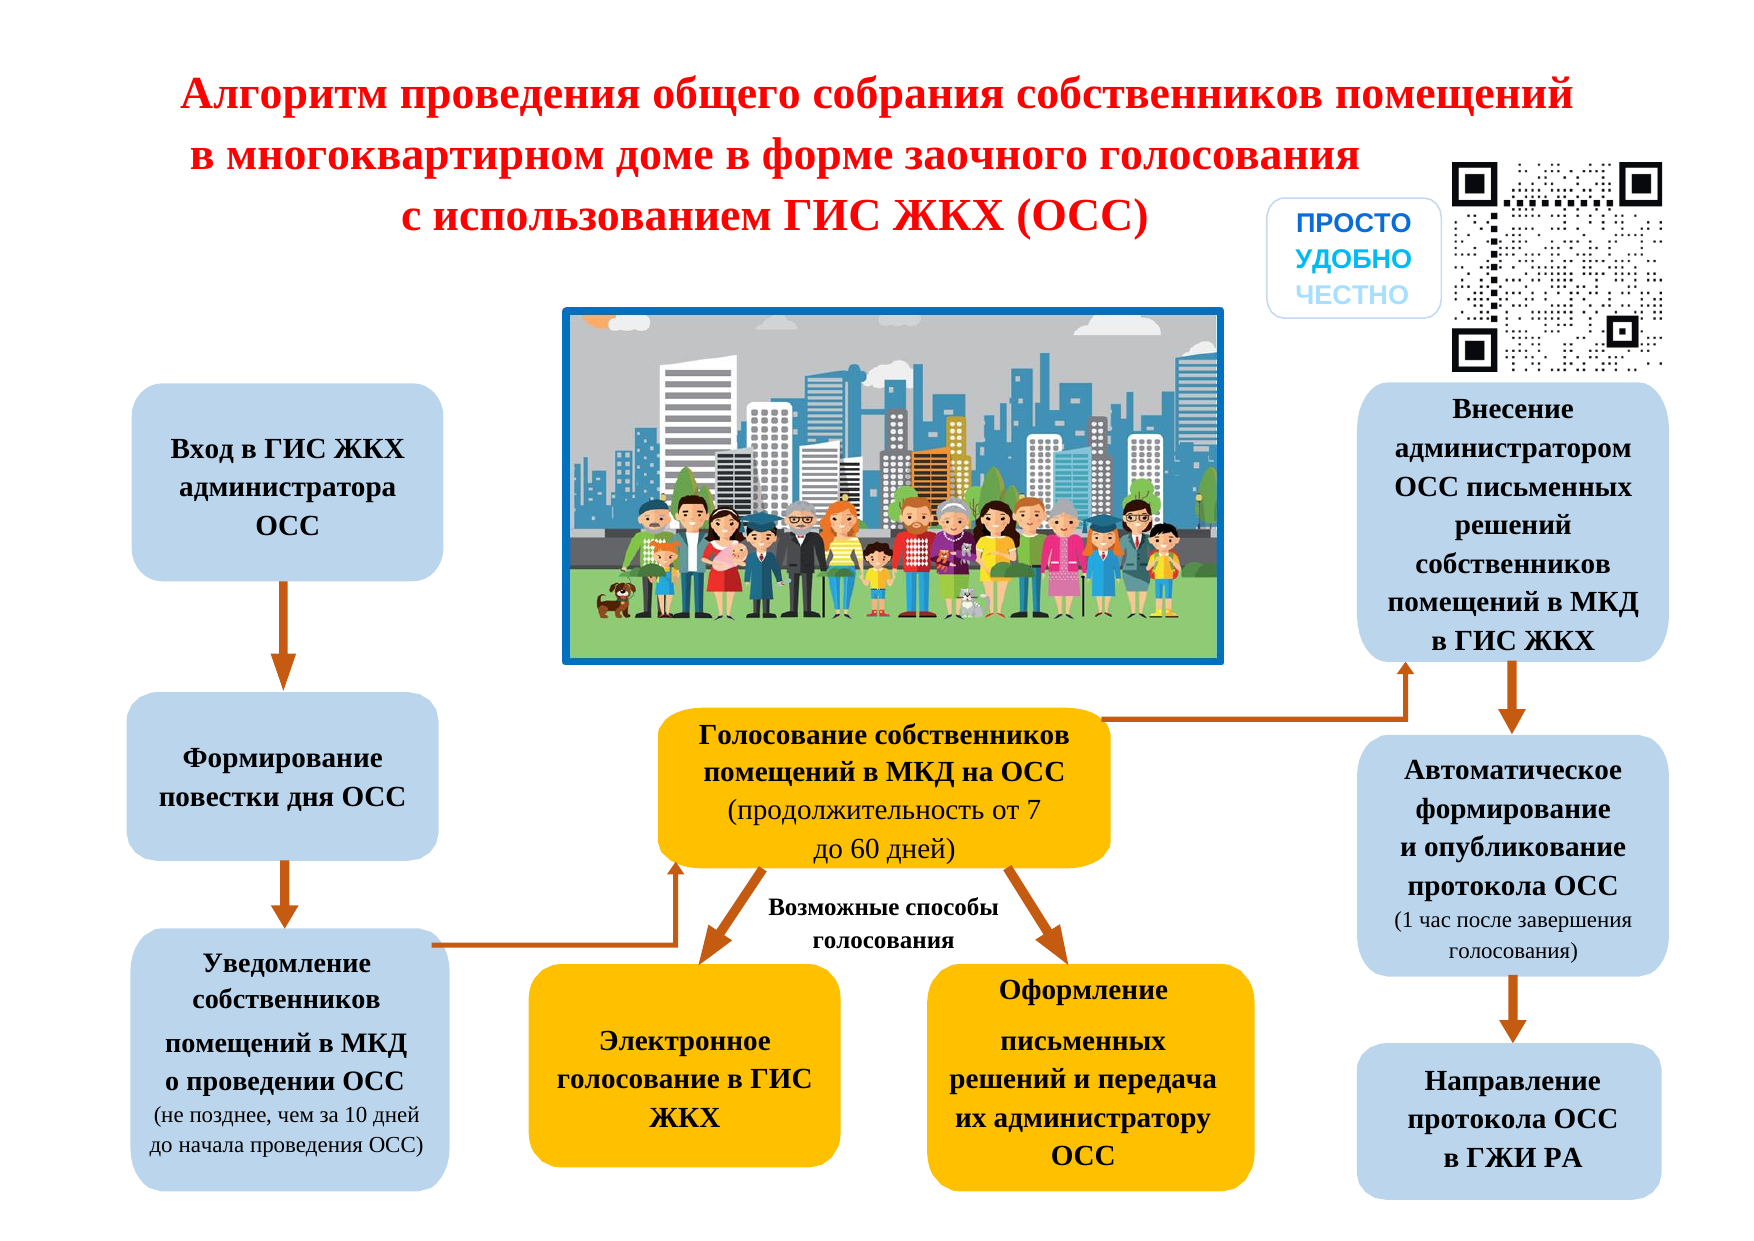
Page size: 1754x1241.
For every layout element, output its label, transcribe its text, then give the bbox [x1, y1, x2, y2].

text администратором ОСС письменных решений [1394, 430, 1632, 541]
text письменных [949, 1026, 1217, 1056]
text Алгоритм проведения общего собрания собственников помещений в многоквартирном доме в форме заочного голосования [180, 66, 1592, 179]
text (не позднее, чем за 10 дней до начала проведения ОСС) [149, 1101, 423, 1158]
text Автоматическое формирование [1393, 752, 1633, 824]
picture [1452, 162, 1663, 372]
text до 60 дней) [768, 831, 1001, 864]
text Уведомление собственников [192, 942, 381, 1015]
text Внесение [1450, 392, 1576, 425]
text Оформление [998, 972, 1172, 1005]
text Возможные способы голосования [768, 892, 999, 954]
text Направление протокола ОСС в ГЖИ РА [1406, 1063, 1619, 1174]
text собственников помещений в МКД в ГИС ЖКХ [1387, 546, 1639, 656]
text ПРОСТО УДОБНО ЧЕСТНО [1295, 207, 1412, 311]
text голосование в ГИС ЖКХ [556, 1061, 813, 1134]
text Голосование собственников помещений в МКД на ОСС (продолжительность от 7 [698, 717, 1070, 826]
text и опубликование протокола ОСС [1393, 829, 1633, 902]
text с использованием ГИС ЖКХ (ОСС) [401, 187, 1152, 240]
picture [562, 307, 1224, 665]
text помещений в МКД о проведении ОСС [165, 1026, 408, 1096]
text (1 час после завершения голосования) [1394, 907, 1633, 963]
text Формирование повестки дня ОСС [158, 740, 406, 812]
text решений и передача их администратору ОСС [949, 1061, 1217, 1172]
text Электронное [596, 1026, 773, 1056]
text Вход в ГИС ЖКХ администратора ОСС [170, 431, 405, 541]
